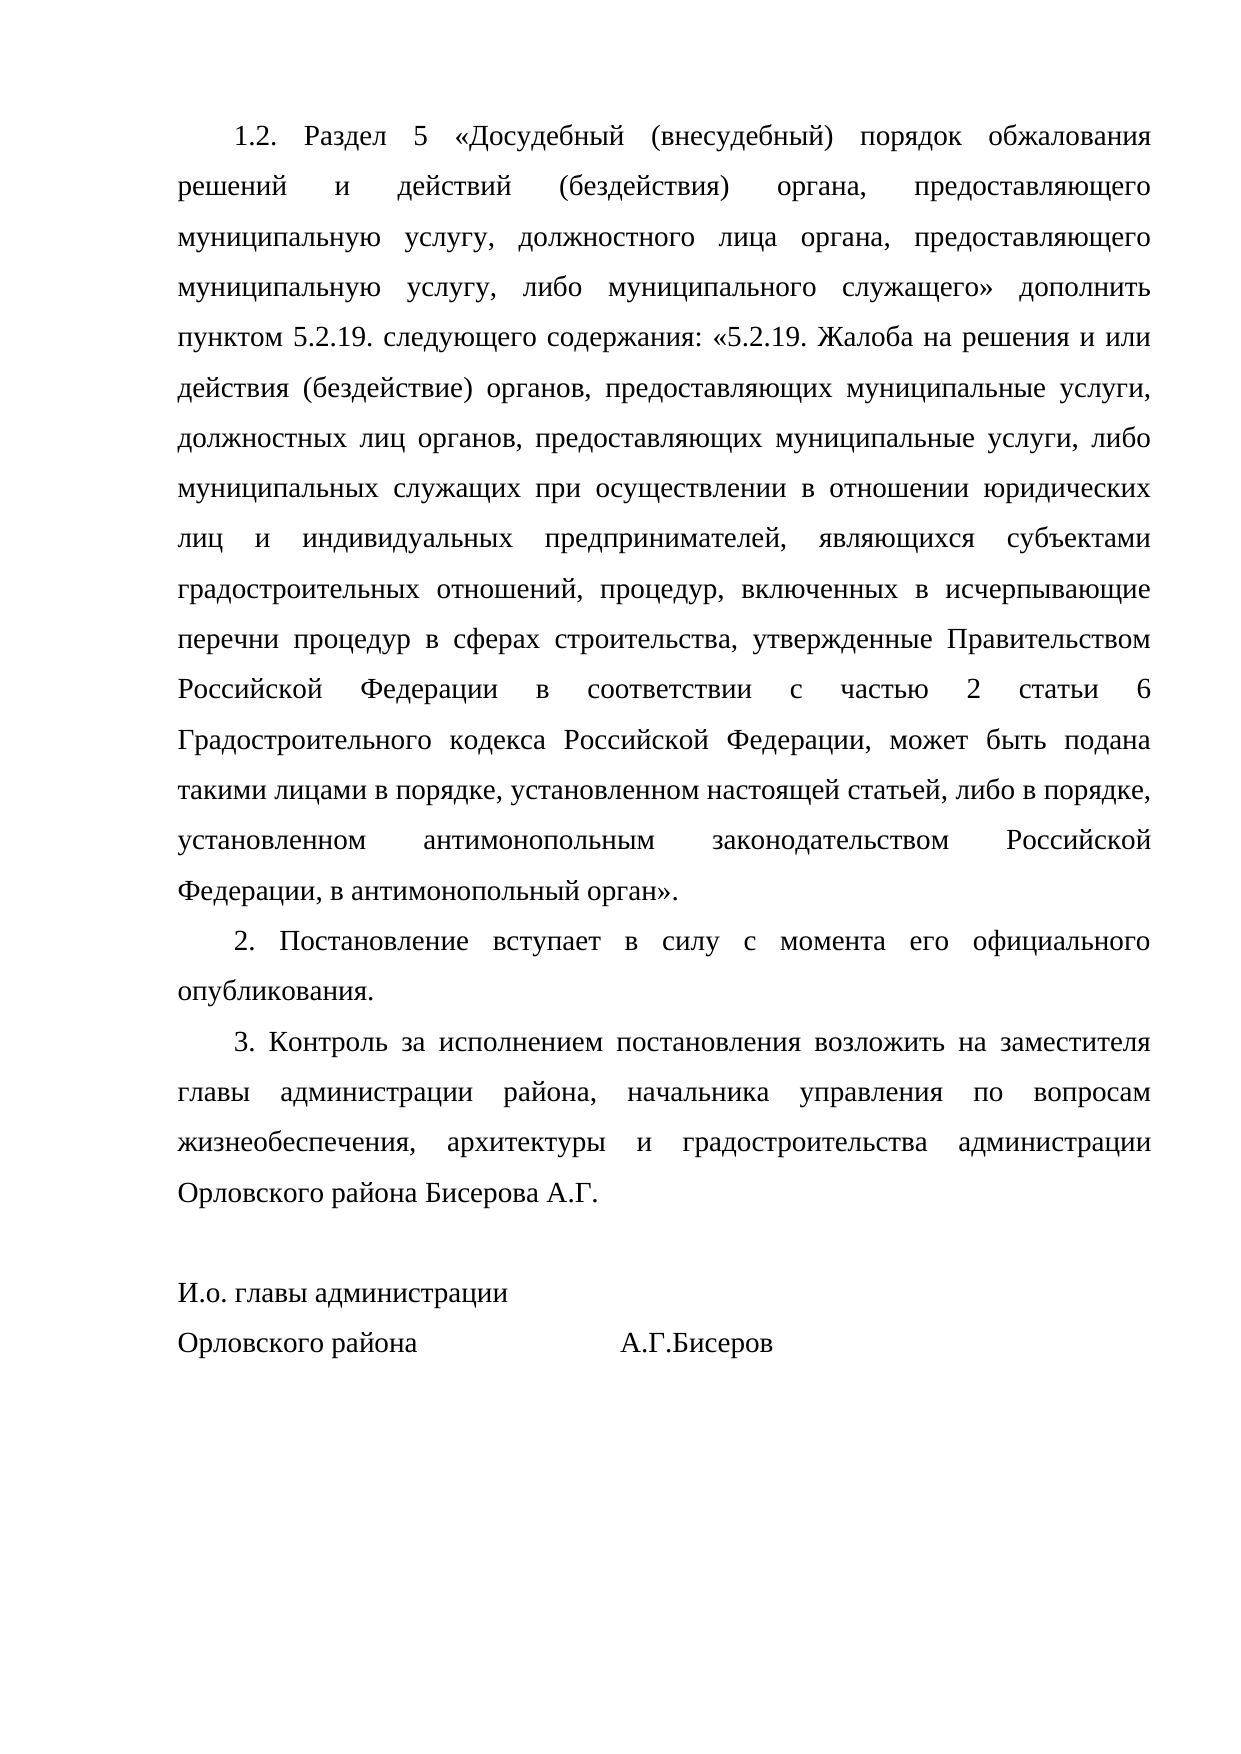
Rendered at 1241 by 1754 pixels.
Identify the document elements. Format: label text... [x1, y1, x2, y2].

text 3. Контроль за исполнением постановления возложить на заместителя главы администрации района, начальника управления по вопросам жизнеобеспечения, архитектуры и градостроительства администрации Орловского района Бисерова А.Г. [177, 1024, 1152, 1208]
text 1.2. Раздел 5 «Досудебный (внесудебный) порядок обжалования решений и действий (бездействия) органа, предоставляющего муниципальную услугу, должностного лица органа, предоставляющего муниципальную услугу, либо муниципального служащего» дополнить пунктом 5.2.19. следующего содержания: «5.2.19. Жалоба на решения и или действия (бездействие) органов, предоставляющих муниципальные услуги, должностных лиц органов, предоставляющих муниципальные услуги, либо муниципальных служащих при осуществлении в отношении юридических лиц и индивидуальных предпринимателей, являющихся субъектами градостроительных отношений, процедур, включенных в исчерпывающие перечни процедур в сферах строительства, утвержденные Правительством Российской Федерации в соответствии с частью 2 статьи 6 Градостроительного кодекса Российской Федерации, может быть подана такими лицами в порядке, установленном настоящей статьей, либо в порядке, установленном антимонопольным законодательством Российской Федерации, в антимонопольный орган». [177, 118, 1152, 906]
text 2. Постановление вступает в силу с момента его официального опубликования. [177, 923, 1152, 1007]
text Орловского района А.Г.Бисеров [177, 1326, 1152, 1359]
text И.о. главы администрации [177, 1275, 1152, 1309]
